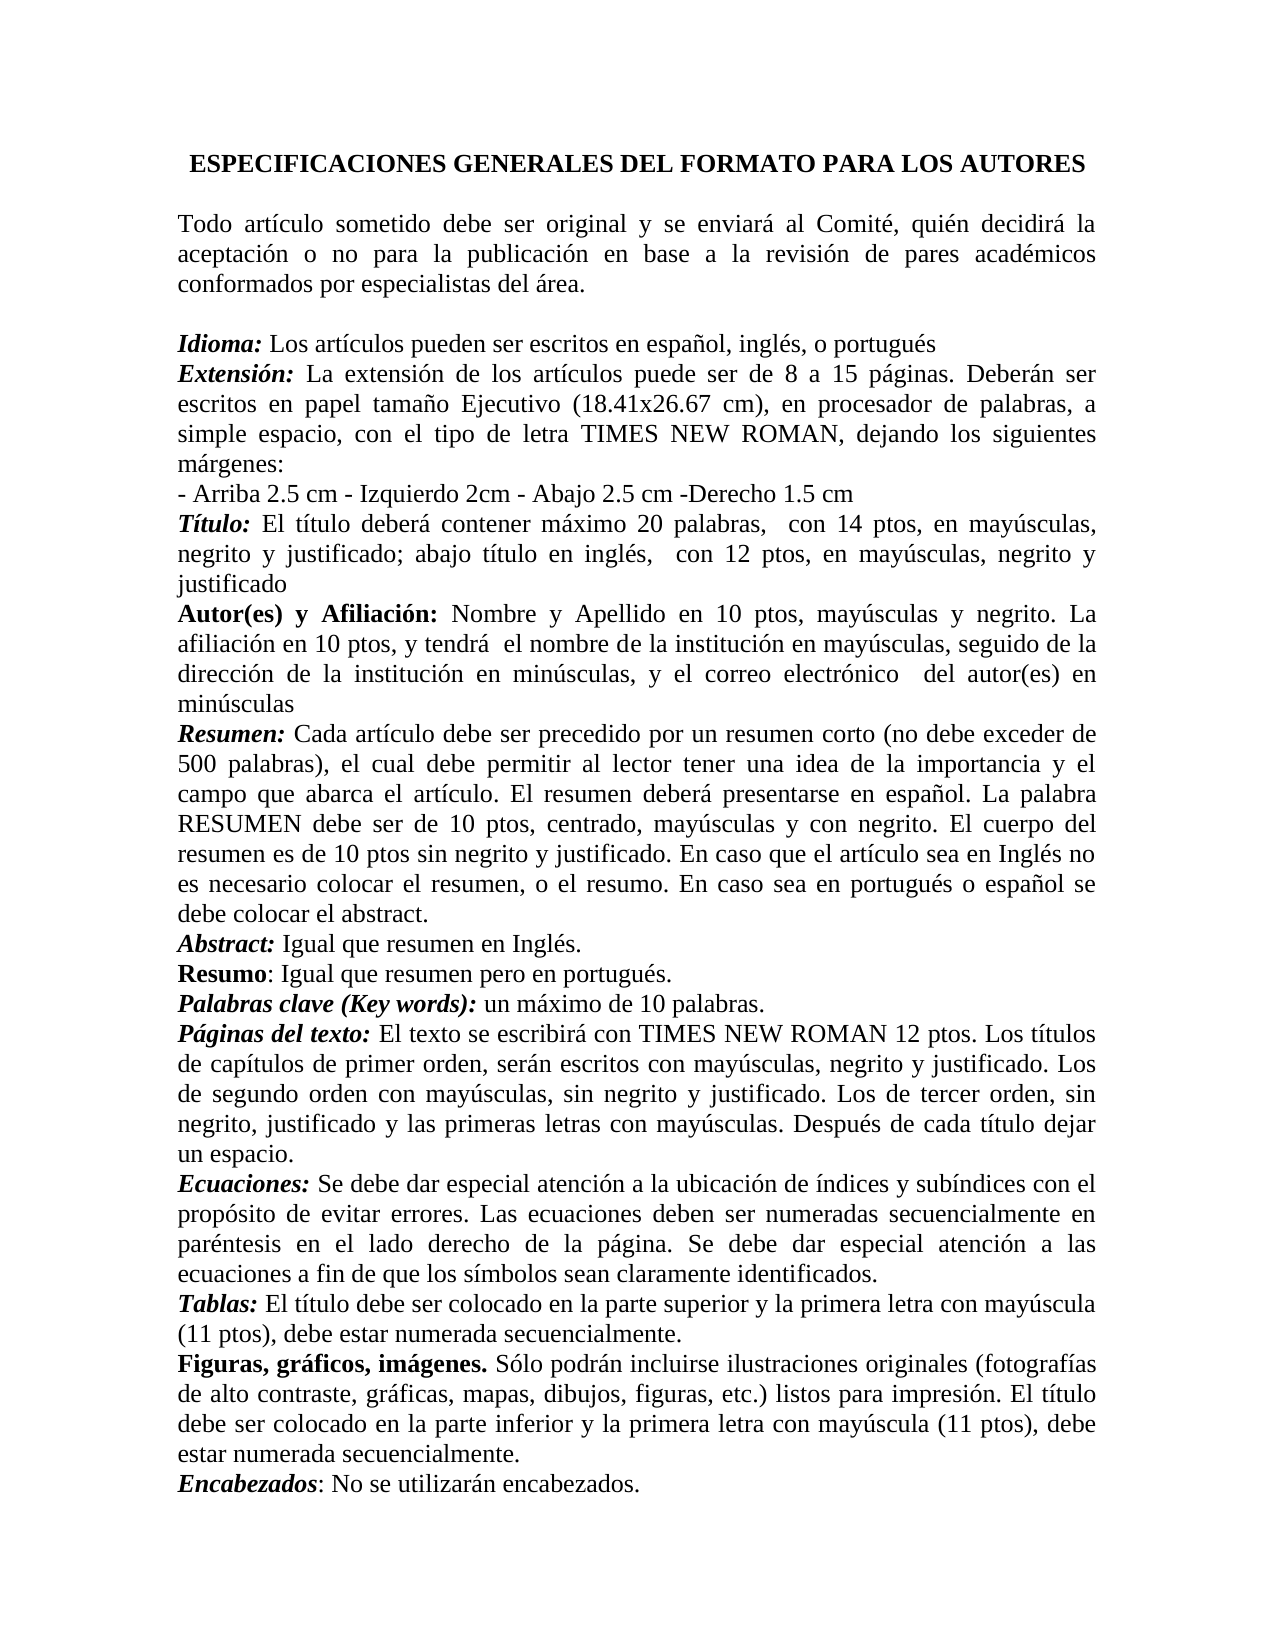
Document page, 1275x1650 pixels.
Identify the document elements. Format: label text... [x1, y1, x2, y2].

text Figuras, gráficos, imágenes. Sólo podrán incluirse ilustraciones originales (fotografías de alto contraste, gráficas, mapas, dibujos, figuras, etc.) listos para impresión. El título debe ser colocado en la parte inferior y la primera letra con mayúscula (11 ptos), debe estar numerada secuencialmente. [177, 1348, 1098, 1468]
text ESPECIFICACIONES GENERALES DEL FORMATO PARA LOS AUTORES [177, 148, 1098, 178]
text Páginas del texto: El texto se escribirá con TIMES NEW ROMAN 12 ptos. Los títulos de capítulos de primer orden, serán escritos con mayúsculas, negrito y justificado. Los de segundo orden con mayúsculas, sin negrito y justificado. Los de tercer orden, sin negrito, justificado y las primeras letras con mayúsculas. Después de cada título dejar un espacio. [177, 1018, 1098, 1168]
text Autor(es) y Afiliación: Nombre y Apellido en 10 ptos, mayúsculas y negrito. La afiliación en 10 ptos, y tendrá el nombre de la institución en mayúsculas, seguido de la dirección de la institución en minúsculas, y el correo electrónico del autor(es) en minúsculas [177, 598, 1098, 718]
text Idioma: Los artículos pueden ser escritos en español, inglés, o portugués [177, 328, 1098, 358]
text Abstract: Igual que resumen en Inglés. [177, 928, 1098, 958]
text Resumo: Igual que resumen pero en portugués. [177, 958, 1098, 988]
text Título: El título deberá contener máximo 20 palabras, con 14 ptos, en mayúsculas, negrito y justificado; abajo título en inglés, con 12 ptos, en mayúsculas, negrito y justificado [177, 508, 1098, 598]
text Ecuaciones: Se debe dar especial atención a la ubicación de índices y subíndices con el propósito de evitar errores. Las ecuaciones deben ser numeradas secuencialmente en paréntesis en el lado derecho de la página. Se debe dar especial atención a las ecuaciones a fin de que los símbolos sean claramente identificados. [177, 1168, 1098, 1288]
text - Arriba 2.5 cm - Izquierdo 2cm - Abajo 2.5 cm -Derecho 1.5 cm [177, 478, 1098, 508]
text Encabezados: No se utilizarán encabezados. [177, 1468, 1098, 1498]
text Todo artículo sometido debe ser original y se enviará al Comité, quién decidirá la aceptación o no para la publicación en base a la revisión de pares académicos conformados por especialistas del área. [177, 208, 1098, 298]
text Resumen: Cada artículo debe ser precedido por un resumen corto (no debe exceder de 500 palabras), el cual debe permitir al lector tener una idea de la importancia y el campo que abarca el artículo. El resumen deberá presentarse en español. La palabra RESUMEN debe ser de 10 ptos, centrado, mayúsculas y con negrito. El cuerpo del resumen es de 10 ptos sin negrito y justificado. En caso que el artículo sea en Inglés no es necesario colocar el resumen, o el resumo. En caso sea en portugués o español se debe colocar el abstract. [177, 718, 1098, 928]
text Extensión: La extensión de los artículos puede ser de 8 a 15 páginas. Deberán ser escritos en papel tamaño Ejecutivo (18.41x26.67 cm), en procesador de palabras, a simple espacio, con el tipo de letra TIMES NEW ROMAN, dejando los siguientes márgenes: [177, 358, 1098, 478]
text Palabras clave (Key words): un máximo de 10 palabras. [177, 988, 1098, 1018]
text Tablas: El título debe ser colocado en la parte superior y la primera letra con mayúscula (11 ptos), debe estar numerada secuencialmente. [177, 1288, 1098, 1348]
